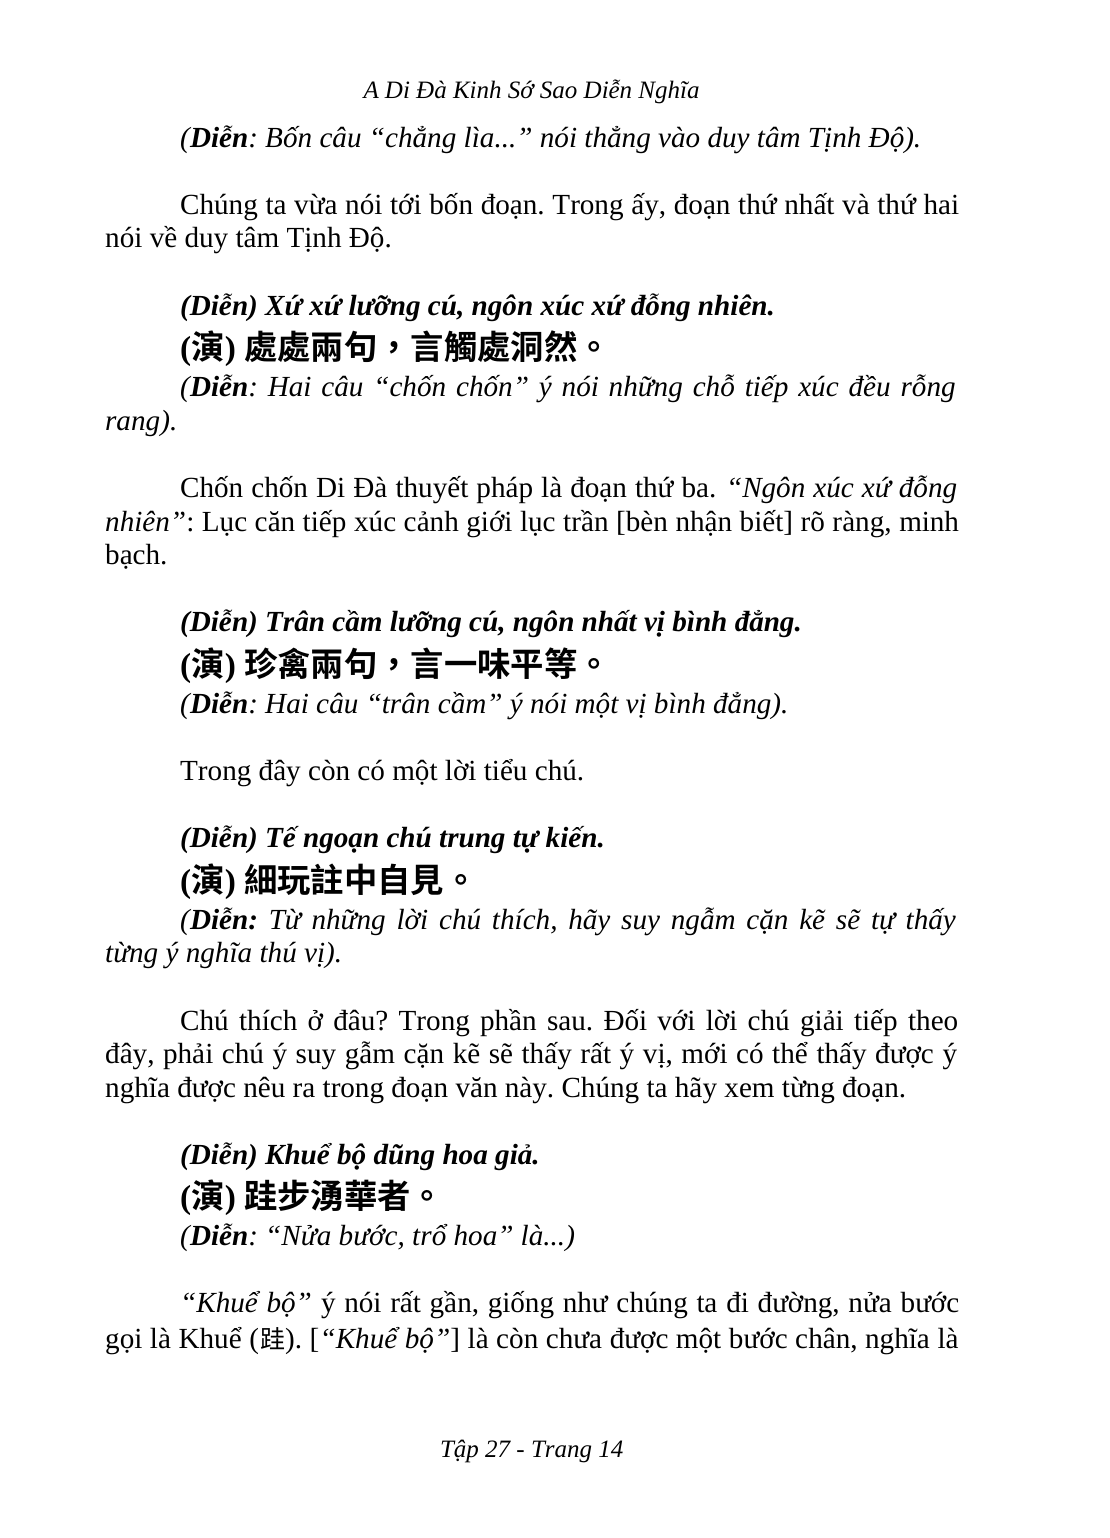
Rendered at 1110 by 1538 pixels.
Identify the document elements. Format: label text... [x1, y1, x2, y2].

text (Diễn) Xứ xứ lưỡng cú, ngôn xúc xứ đỗng nhiên. [105, 288, 960, 321]
text Chốn chốn Di Đà thuyết pháp là đoạn thứ ba. “Ngôn xúc xứ đỗng nhiên”: Lục căn tiếp xúc cảnh giới lục trần [bèn nhận biết] rõ ràng, minh bạch. [105, 470, 960, 571]
text Chú thích ở đâu? Trong phần sau. Đối với lời chú giải tiếp theo đây, phải chú ý suy gẫm cặn kẽ sẽ thấy rất ý vị, mới có thể thấy được ý nghĩa được nêu ra trong đoạn văn này. Chúng ta hãy xem từng đoạn. [105, 1003, 960, 1103]
text (Diễn: Hai câu “chốn chốn” ý nói những chỗ tiếp xúc đều rỗng rang). [105, 369, 960, 437]
text (演) 細玩註中自見。 [105, 854, 960, 902]
text (Diễn: Bốn câu “chẳng lìa...” nói thẳng vào duy tâm Tịnh Độ). [105, 120, 960, 153]
text (Diễn) Tế ngoạn chú trung tự kiến. [105, 820, 960, 854]
text (演) 珍禽兩句，言一味平等。 [105, 638, 960, 686]
text Chúng ta vừa nói tới bốn đoạn. Trong ấy, đoạn thứ nhất và thứ hai nói về duy tâm Tịnh Độ. [105, 187, 960, 254]
text (Diễn) Trân cầm lưỡng cú, ngôn nhất vị bình đẳng. [105, 604, 960, 638]
text (Diễn: Hai câu “trân cầm” ý nói một vị bình đẳng). [105, 686, 960, 719]
text Trong đây còn có một lời tiểu chú. [105, 753, 960, 787]
text (Diễn: “Nửa bước, trổ hoa” là...) [105, 1218, 960, 1252]
text (Diễn) Khuể bộ dũng hoa giả. [105, 1137, 960, 1170]
text (演) 處處兩句，言觸處洞然。 [105, 321, 960, 369]
text (演) 跬步湧華者。 [105, 1170, 960, 1218]
text (Diễn: Từ những lời chú thích, hãy suy ngẫm cặn kẽ sẽ tự thấy từng ý nghĩa thú vị). [105, 902, 960, 969]
